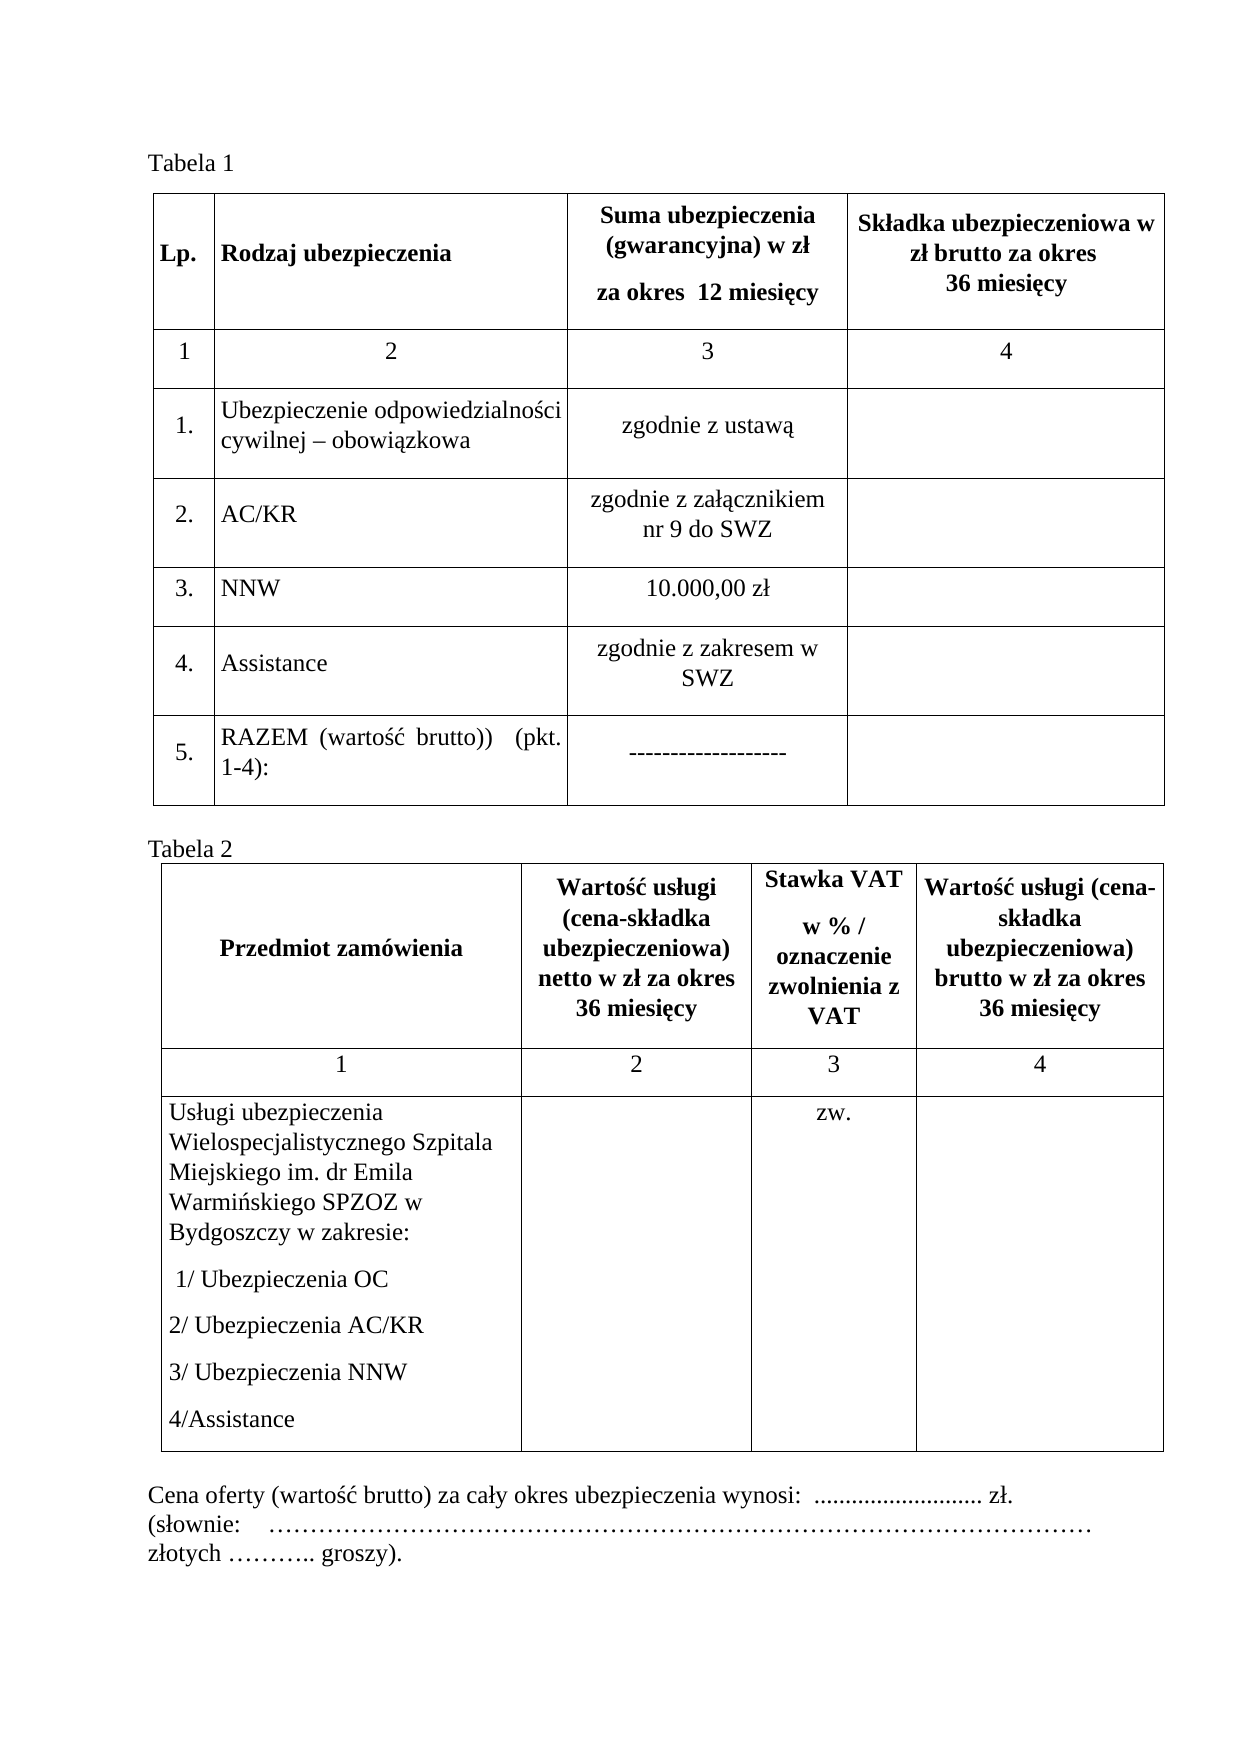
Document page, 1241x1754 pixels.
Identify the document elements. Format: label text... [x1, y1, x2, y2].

table_header Wartość usługi (cena-składka ubezpieczeniowa) brutto w zł za okres 36 miesięcy [917, 864, 1163, 1048]
table_cell [848, 389, 1164, 477]
table_cell 2 [522, 1049, 751, 1096]
table_cell 3 [568, 330, 847, 388]
table_cell 2 [215, 330, 567, 388]
table_cell [522, 1097, 751, 1451]
table_cell zgodnie z zakresem w SWZ [568, 627, 847, 715]
table_cell [848, 627, 1164, 715]
table_cell zw. [752, 1097, 916, 1451]
table_cell AC/KR [215, 479, 567, 567]
table_header Lp. [154, 194, 214, 329]
text Tabela 1 [148, 148, 1093, 176]
table_cell 1. [154, 389, 214, 477]
table_header Przedmiot zamówienia [162, 864, 521, 1048]
table_cell 4 [848, 330, 1164, 388]
table_cell ------------------- [568, 716, 847, 804]
text Tabela 2 [148, 834, 1093, 863]
table_cell zgodnie z ustawą [568, 389, 847, 477]
table_header Wartość usługi (cena-składka ubezpieczeniowa) netto w zł za okres 36 miesięcy [522, 864, 751, 1048]
text (słownie: ……………………………………………………………………………………… złotych ……….. groszy). [148, 1509, 1093, 1567]
table_cell [917, 1097, 1163, 1451]
table_cell 2. [154, 479, 214, 567]
table_cell Usługi ubezpieczenia Wielospecjalistycznego Szpitala Miejskiego im. dr Emila Warmińskiego SPZOZ w Bydgoszczy w zakresie: 1/ Ubezpieczenia OC 2/ Ubezpieczenia AC/KR 3/ Ubezpieczenia NNW 4/Assistance [162, 1097, 521, 1451]
table_cell RAZEM (wartość brutto)) (pkt. 1-4): [215, 716, 567, 804]
table_cell 10.000,00 zł [568, 568, 847, 626]
table_cell NNW [215, 568, 567, 626]
table_header Rodzaj ubezpieczenia [215, 194, 567, 329]
table_cell 1 [154, 330, 214, 388]
table_header Stawka VAT w % / oznaczenie zwolnienia z VAT [752, 864, 916, 1048]
table_cell [848, 479, 1164, 567]
table_cell [848, 716, 1164, 804]
table_cell zgodnie z załącznikiem nr 9 do SWZ [568, 479, 847, 567]
text Cena oferty (wartość brutto) za cały okres ubezpieczenia wynosi: ........................... zł. [148, 1481, 1093, 1509]
table_cell 3. [154, 568, 214, 626]
table_header Składka ubezpieczeniowa w zł brutto za okres 36 miesięcy [848, 194, 1164, 329]
table_cell [848, 568, 1164, 626]
table_cell 1 [162, 1049, 521, 1096]
table_cell Assistance [215, 627, 567, 715]
table_cell Ubezpieczenie odpowiedzialności cywilnej – obowiązkowa [215, 389, 567, 477]
table_header Suma ubezpieczenia (gwarancyjna) w zł za okres 12 miesięcy [568, 194, 847, 329]
table_cell 3 [752, 1049, 916, 1096]
table_cell 5. [154, 716, 214, 804]
table_cell 4 [917, 1049, 1163, 1096]
table_cell 4. [154, 627, 214, 715]
